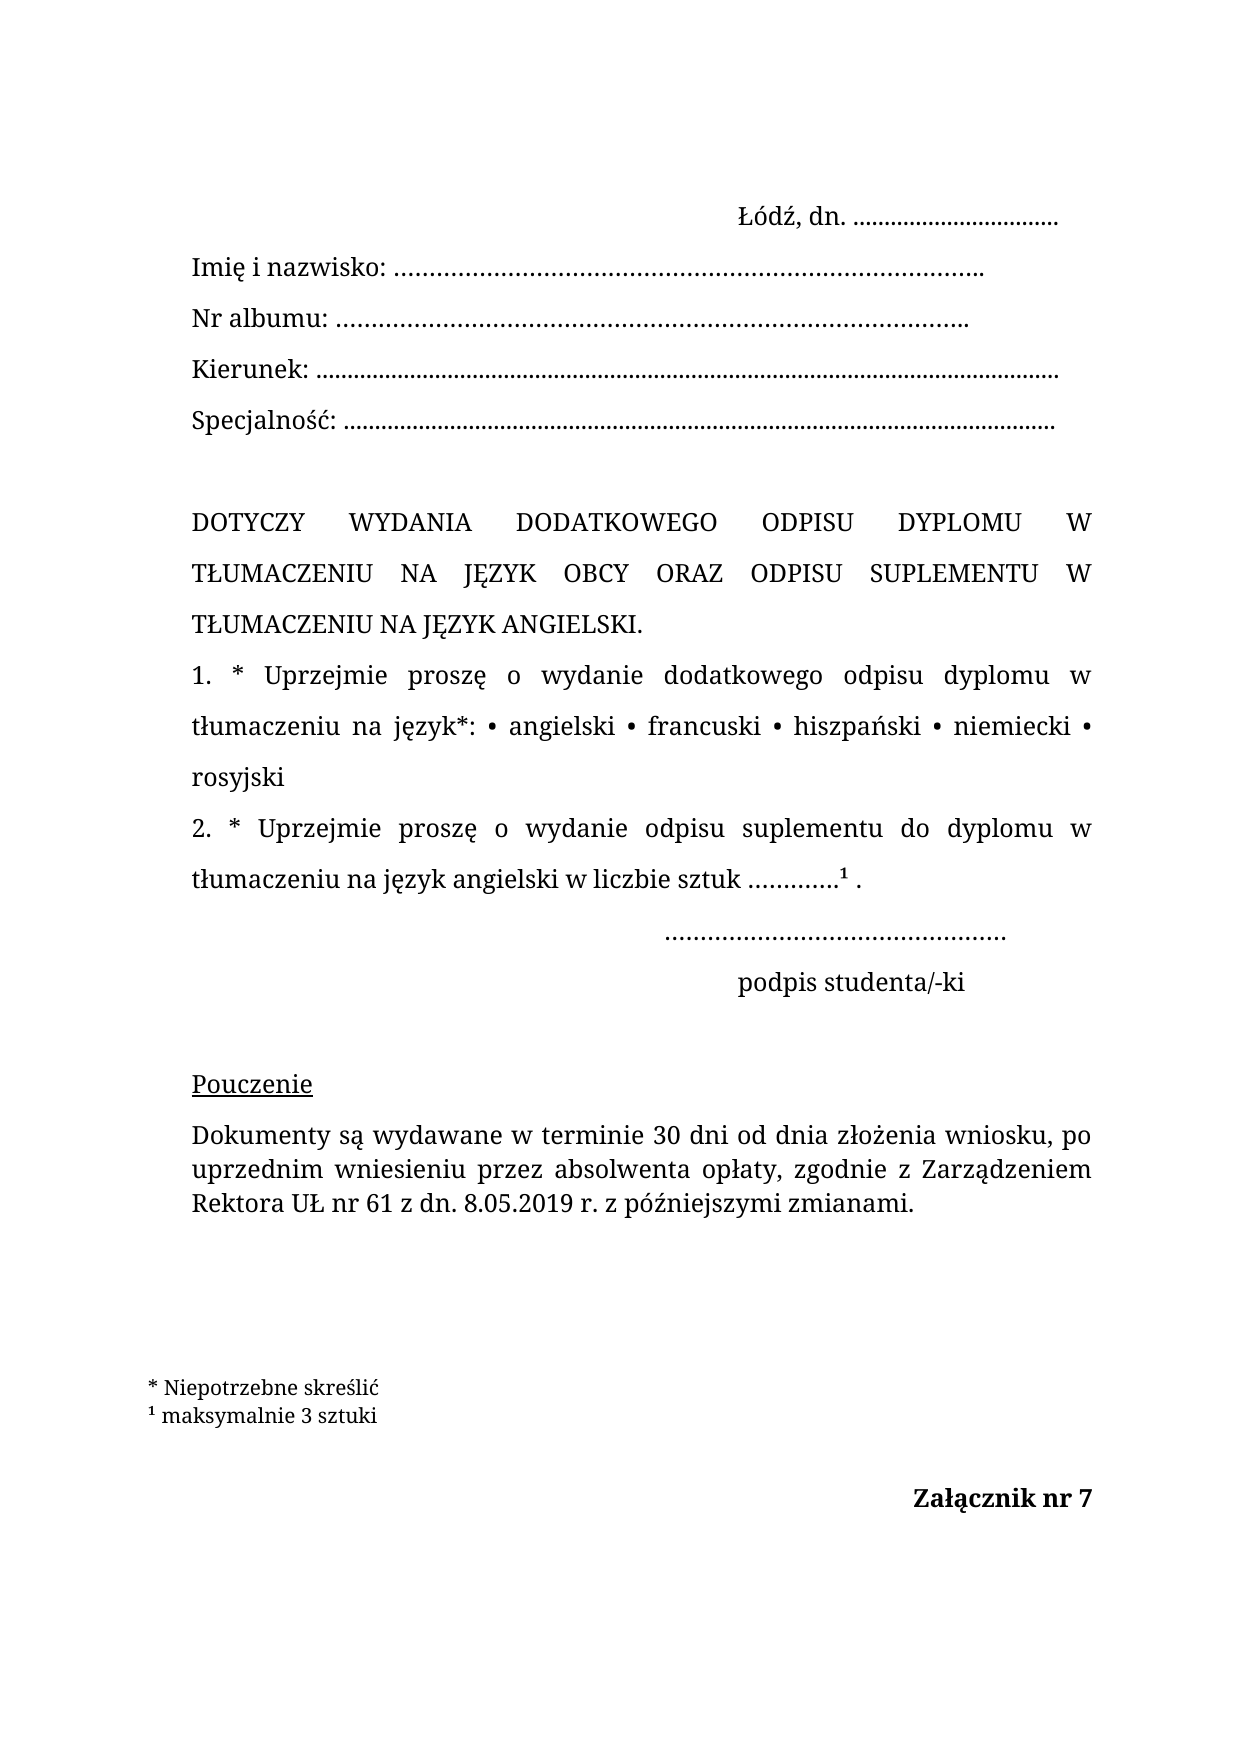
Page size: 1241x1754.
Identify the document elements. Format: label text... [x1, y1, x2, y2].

list Nr albumu: …………………………………………………………………………….. [191, 301, 1093, 335]
list ………………………………………… [634, 913, 1093, 947]
list Imię i nazwisko: ……………………………………………………………………….. [191, 250, 1093, 284]
list Kierunek: ....................................................................................................................... [191, 352, 1093, 386]
list 2. * Uprzejmie proszę o wydanie odpisu suplementu do dyplomu w tłumaczeniu na język angielski w liczbie sztuk ………….¹ . [191, 811, 1093, 896]
list Specjalność: .................................................................................................................. [191, 403, 1093, 437]
text ¹ maksymalnie 3 sztuki [148, 1401, 1093, 1429]
list Dokumenty są wydawane w terminie 30 dni od dnia złożenia wniosku, po uprzednim wniesieniu przez absolwenta opłaty, zgodnie z Zarządzeniem Rektora UŁ nr 61 z dn. 8.05.2019 r. z późniejszymi zmianami. [191, 1117, 1093, 1219]
list 1. * Uprzejmie proszę o wydanie dodatkowego odpisu dyplomu w tłumaczeniu na język*: • angielski • francuski • hiszpański • niemiecki • rosyjski [191, 658, 1093, 794]
list DOTYCZY WYDANIA DODATKOWEGO ODPISU DYPLOMU W TŁUMACZENIU NA JĘZYK OBCY ORAZ ODPISU SUPLEMENTU W TŁUMACZENIU NA JĘZYK ANGIELSKI. [191, 505, 1093, 641]
list Łódź, dn. ................................. [708, 199, 1093, 233]
list Pouczenie [191, 1066, 1093, 1100]
list podpis studenta/-ki [678, 964, 1093, 998]
text * Niepotrzebne skreślić [148, 1373, 1093, 1401]
text Załącznik nr 7 [148, 1481, 1093, 1515]
